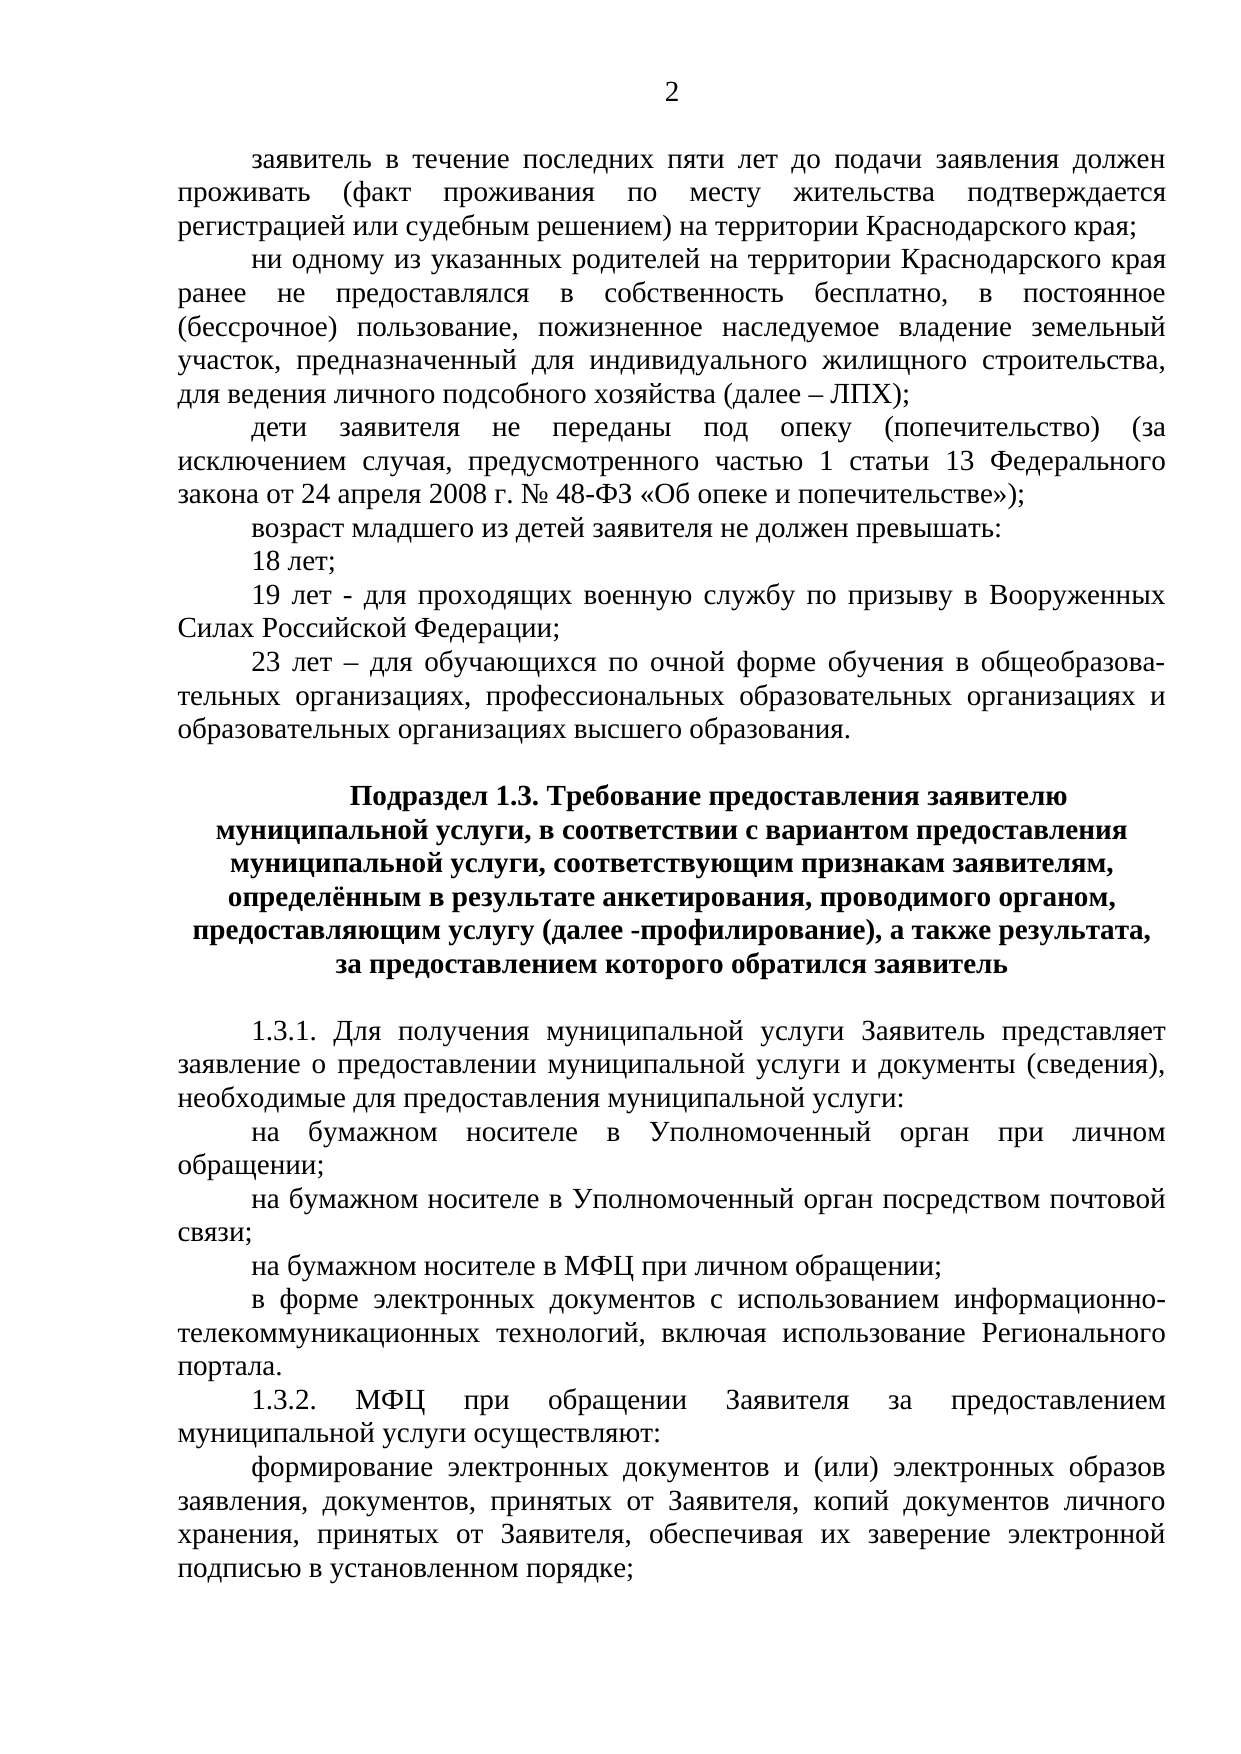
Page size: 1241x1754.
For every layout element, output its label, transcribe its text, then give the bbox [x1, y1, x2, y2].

text формирование электронных документов и (или) электронных образов заявления, документов, принятых от Заявителя, копий документов личного хранения, принятых от Заявителя, обеспечивая их заверение электронной подписью в установленном порядке; [177, 1449, 1167, 1583]
text в форме электронных документов с использованием информационно-телекоммуникационных технологий, включая использование Регионального портала. [177, 1281, 1167, 1382]
text 18 лет; [177, 543, 1167, 577]
text 1.3.2. МФЦ при обращении Заявителя за предоставлением муниципальной услуги осуществляют: [177, 1382, 1167, 1449]
text дети заявителя не переданы под опеку (попечительство) (за исключением случая, предусмотренного частью 1 статьи 13 Федерального закона от 24 апреля 2008 г. № 48-ФЗ «Об опеке и попечительстве»); [177, 409, 1167, 510]
text Подраздел 1.3. Требование предоставления заявителю муниципальной услуги, в соответствии с вариантом предоставления муниципальной услуги, соответствующим признакам заявителям, определённым в результате анкетирования, проводимого органом, предоставляющим услугу (далее -профилирование), а также результата, за предоставлением которого обратился заявитель [177, 778, 1167, 979]
text на бумажном носителе в Уполномоченный орган посредством почтовой связи; [177, 1181, 1167, 1248]
text заявитель в течение последних пяти лет до подачи заявления должен проживать (факт проживания по месту жительства подтверждается регистрацией или судебным решением) на территории Краснодарского края; [177, 141, 1167, 242]
text 1.3.1. Для получения муниципальной услуги Заявитель представляет заявление о предоставлении муниципальной услуги и документы (сведения), необходимые для предоставления муниципальной услуги: [177, 1013, 1167, 1114]
text ни одному из указанных родителей на территории Краснодарского края ранее не предоставлялся в собственность бесплатно, в постоянное (бессрочное) пользование, пожизненное наследуемое владение земельный участок, предназначенный для индивидуального жилищного строительства, для ведения личного подсобного хозяйства (далее – ЛПХ); [177, 242, 1167, 409]
text на бумажном носителе в МФЦ при личном обращении; [177, 1248, 1167, 1281]
text возраст младшего из детей заявителя не должен превышать: [177, 510, 1167, 543]
text на бумажном носителе в Уполномоченный орган при личном обращении; [177, 1114, 1167, 1181]
text 23 лет – для обучающихся по очной форме обучения в общеобразова-тельных организациях, профессиональных образовательных организациях и образовательных организациях высшего образования. [177, 644, 1167, 745]
text 19 лет - для проходящих военную службу по призыву в Вооруженных Силах Российской Федерации; [177, 577, 1167, 644]
